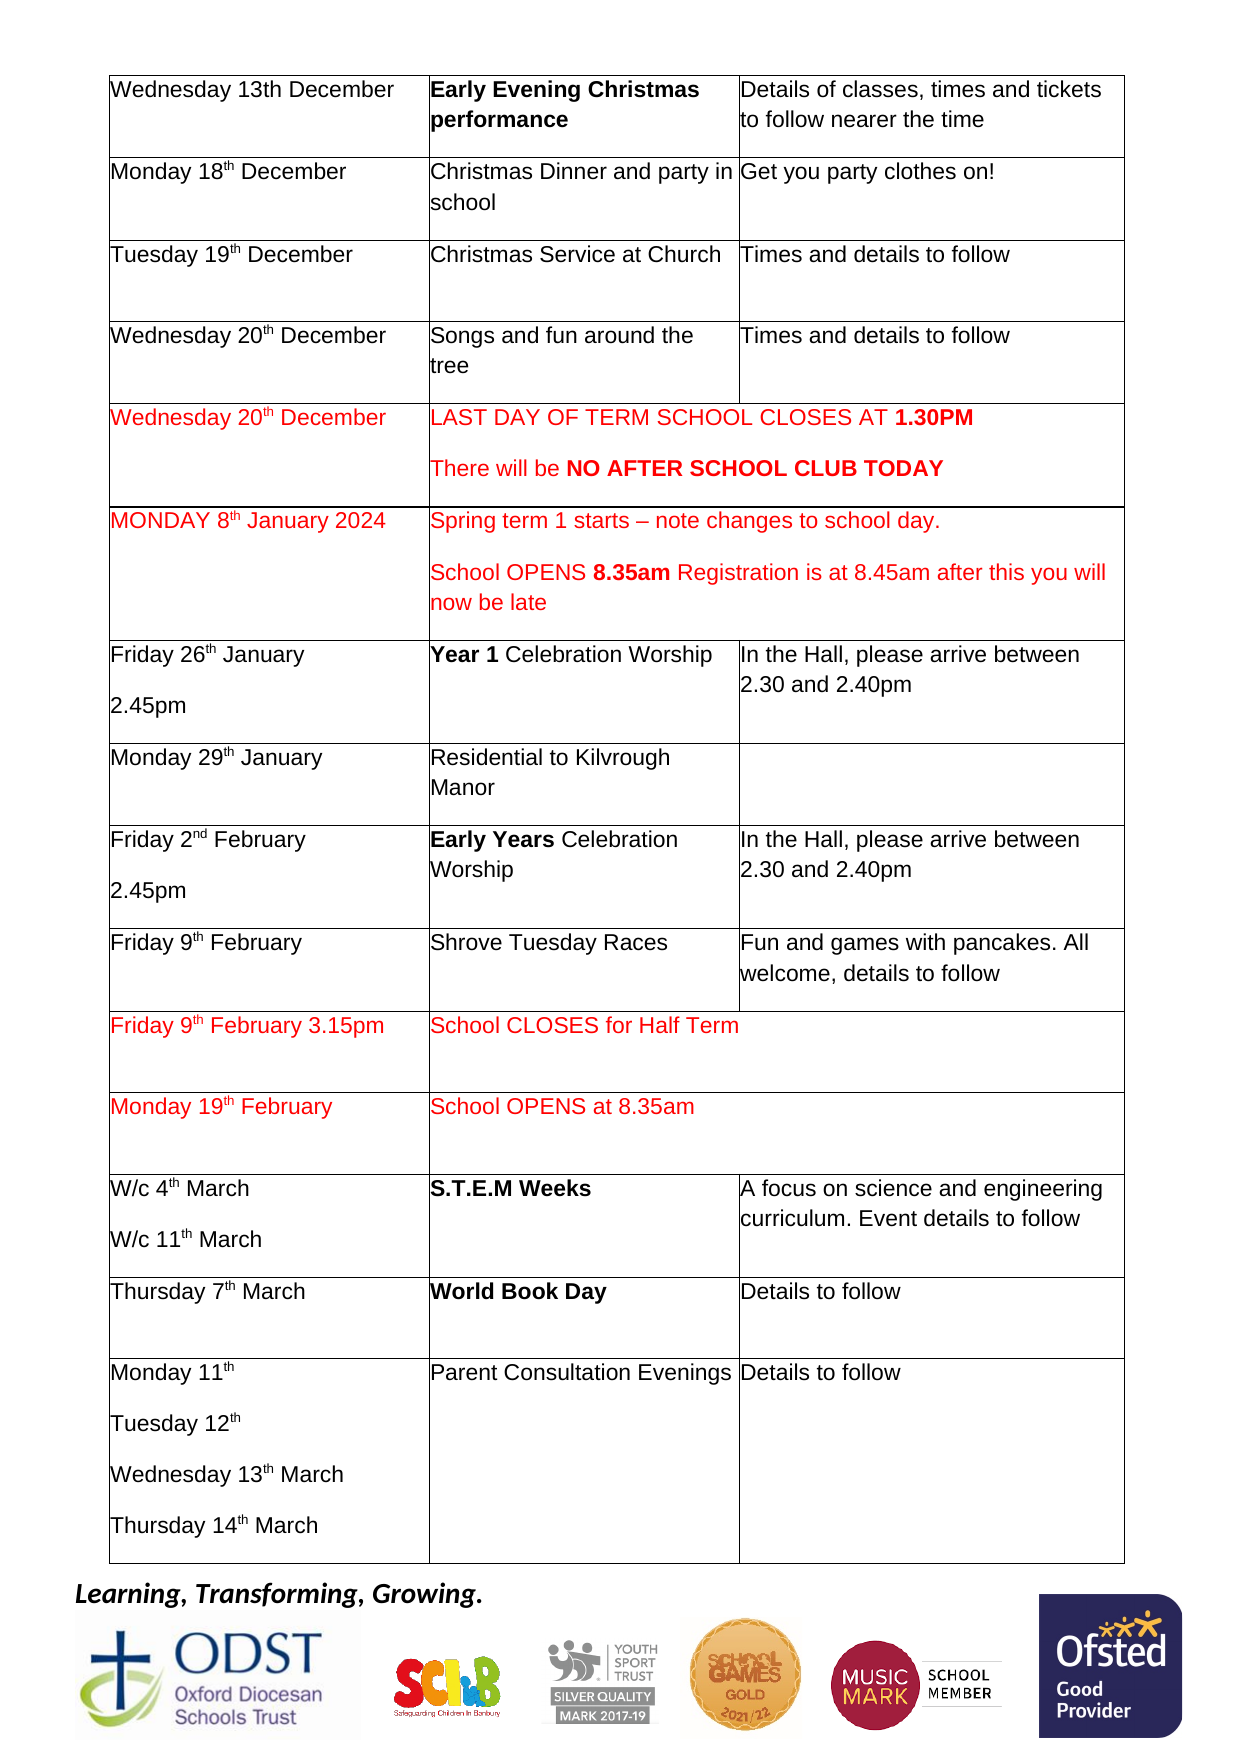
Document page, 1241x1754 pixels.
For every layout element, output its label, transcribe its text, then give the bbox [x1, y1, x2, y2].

picture [541, 1638, 660, 1724]
table_cell School OPENS at 8.35am [430, 1093, 1124, 1173]
table_cell Shrove Tuesday Races [430, 929, 739, 1011]
table_cell Details to follow [740, 1359, 1124, 1563]
table_cell School CLOSES for Half Term [430, 1012, 1124, 1092]
table_cell World Book Day [430, 1278, 739, 1358]
table_cell Thursday 7th March [110, 1278, 429, 1358]
table_cell [740, 744, 1124, 825]
table_cell A focus on science and engineering curriculum. Event details to follow [740, 1175, 1124, 1277]
table_cell Monday 11th Tuesday 12th Wednesday 13th March Thursday 14th March [110, 1359, 429, 1563]
table_cell Wednesday 13th December [110, 76, 429, 157]
table_cell Year 1 Celebration Worship [430, 641, 739, 743]
table_cell Residential to Kilvrough Manor [430, 744, 739, 825]
table_cell Wednesday 20th December [110, 404, 429, 506]
picture [821, 1627, 1014, 1737]
table_cell Spring term 1 starts – note changes to school day. School OPENS 8.35am Registration is at 8.45am after this you will now be late [430, 508, 1124, 640]
table_cell Christmas Service at Church [430, 241, 739, 321]
table_cell In the Hall, please arrive between 2.30 and 2.40pm [740, 641, 1124, 743]
table_cell Early Years Celebration Worship [430, 826, 739, 928]
table_cell Fun and games with pancakes. All welcome, details to follow [740, 929, 1124, 1011]
picture [391, 1655, 503, 1719]
table_cell W/c 4th March W/c 11th March [110, 1175, 429, 1277]
table_cell In the Hall, please arrive between 2.30 and 2.40pm [740, 826, 1124, 928]
table_cell MONDAY 8th January 2024 [110, 508, 429, 640]
table_cell Parent Consultation Evenings [430, 1359, 739, 1563]
picture [1039, 1594, 1183, 1738]
table_cell Details of classes, times and tickets to follow nearer the time [740, 76, 1124, 157]
table_cell S.T.E.M Weeks [430, 1175, 739, 1277]
table_cell Songs and fun around the tree [430, 322, 739, 403]
table_cell Early Evening Christmas performance [430, 76, 739, 157]
table_cell Tuesday 19th December [110, 241, 429, 321]
picture [75, 1610, 362, 1740]
table_cell Monday 19th February [110, 1093, 429, 1173]
table_cell Monday 29th January [110, 744, 429, 825]
table_cell Times and details to follow [740, 241, 1124, 321]
table_cell Details to follow [740, 1278, 1124, 1358]
table_cell Times and details to follow [740, 322, 1124, 403]
table_cell Friday 9th February 3.15pm [110, 1012, 429, 1092]
table_cell Get you party clothes on! [740, 158, 1124, 239]
table_cell Friday 9th February [110, 929, 429, 1011]
table_cell Wednesday 20th December [110, 322, 429, 403]
table_cell LAST DAY OF TERM SCHOOL CLOSES AT 1.30PM There will be NO AFTER SCHOOL CLUB TODAY [430, 404, 1124, 506]
table_cell Monday 18th December [110, 158, 429, 239]
table_cell Christmas Dinner and party in school [430, 158, 739, 239]
picture [680, 1617, 803, 1739]
table_cell Friday 2nd February 2.45pm [110, 826, 429, 928]
table_cell Friday 26th January 2.45pm [110, 641, 429, 743]
